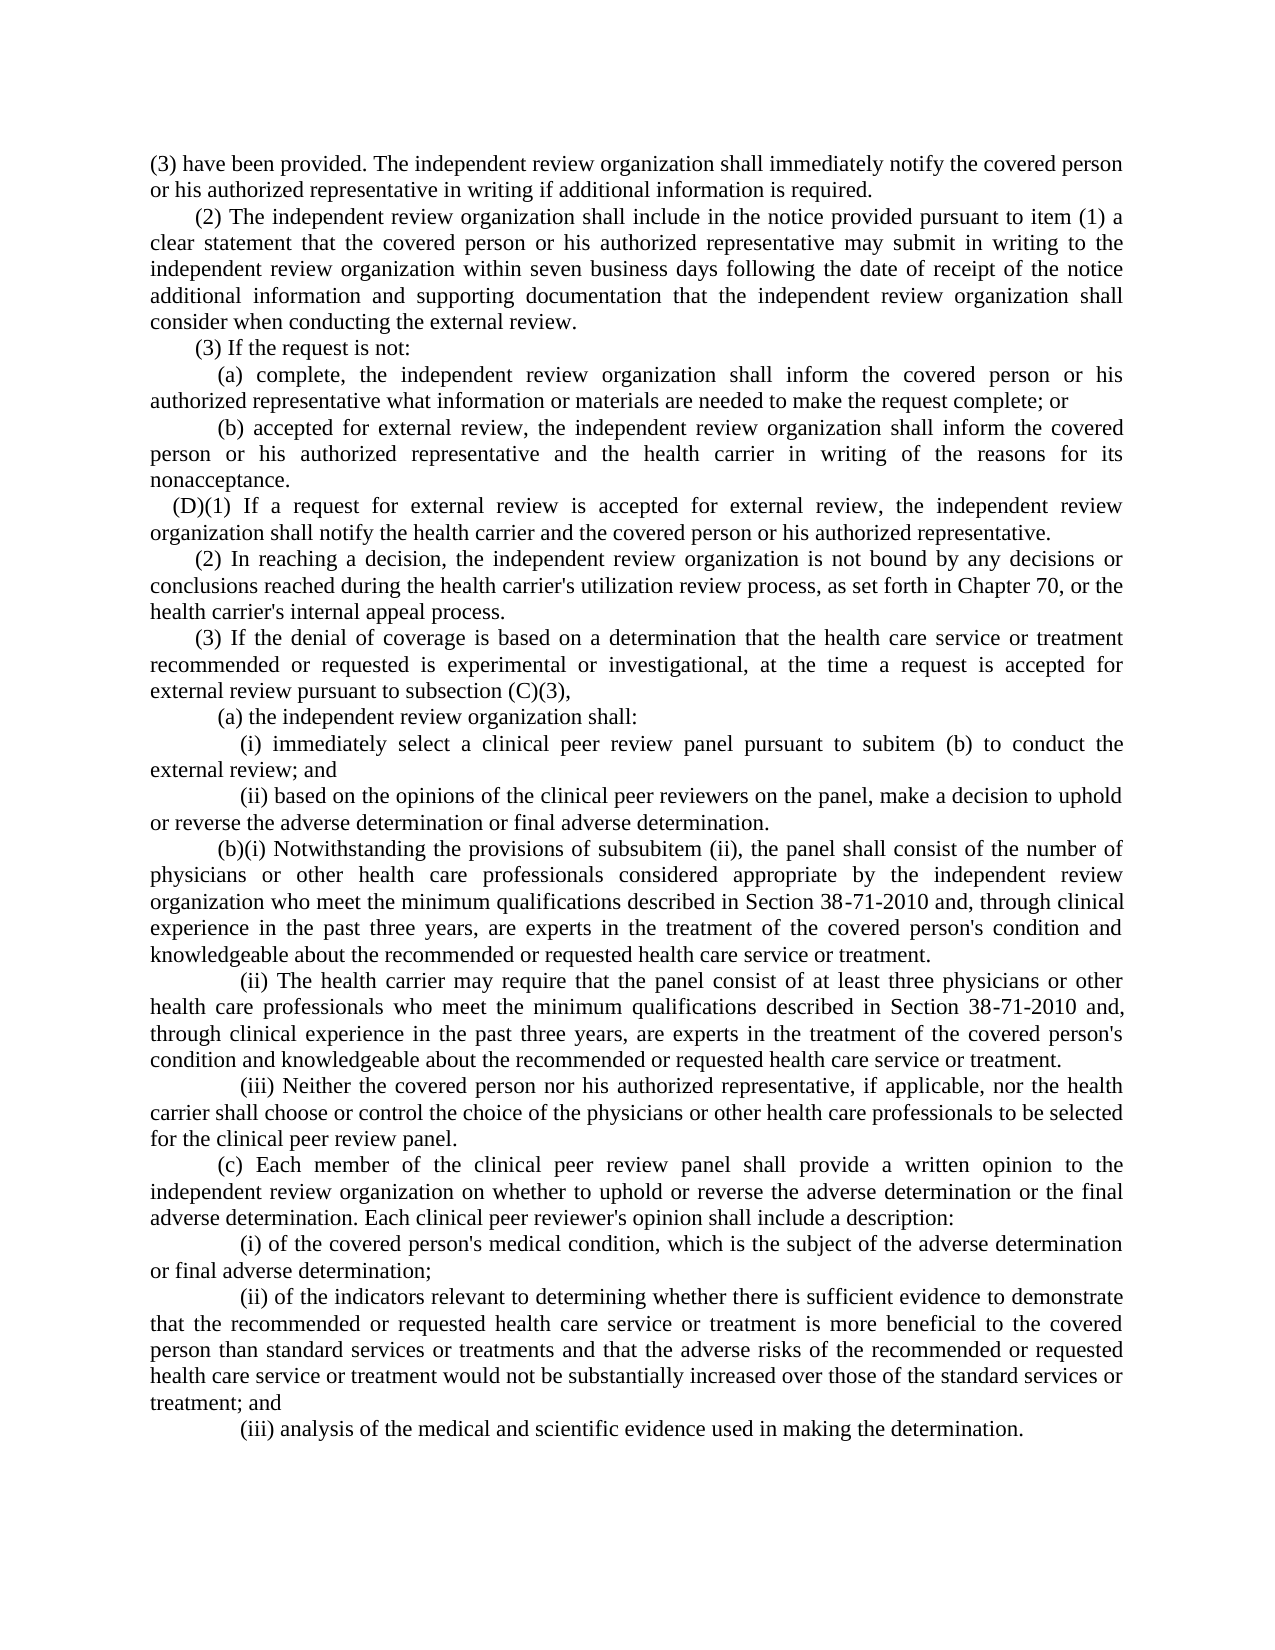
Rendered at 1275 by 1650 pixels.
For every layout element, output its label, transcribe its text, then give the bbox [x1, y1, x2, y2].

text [150, 150, 1125, 203]
text (a) the independent review organization shall: [150, 703, 1125, 730]
text (3) If the request is not: [150, 334, 1125, 361]
text (3) If the denial of coverage is based on a determination that the health care service or treatment recommended or requested is experimental or investigational, at the time a request is accepted for external review pursuant to subsection (C)(3), [150, 624, 1125, 703]
text (b) accepted for external review, the independent review organization shall inform the covered person or his authorized representative and the health carrier in writing of the reasons for its nonacceptance. [150, 413, 1125, 493]
text (ii) The health carrier may require that the panel consist of at least three physicians or other health care professionals who meet the minimum qualifications described in Section 38-71-2010 and, through clinical experience in the past three years, are experts in the treatment of the covered person's condition and knowledgeable about the recommended or requested health care service or treatment. [150, 967, 1125, 1072]
text (D)(1) If a request for external review is accepted for external review, the independent review organization shall notify the health carrier and the covered person or his authorized representative. [150, 493, 1125, 545]
text (iii) Neither the covered person nor his authorized representative, if applicable, nor the health carrier shall choose or control the choice of the physicians or other health care professionals to be selected for the clinical peer review panel. [150, 1072, 1125, 1151]
text (b)(i) Notwithstanding the provisions of subsubitem (ii), the panel shall consist of the number of physicians or other health care professionals considered appropriate by the independent review organization who meet the minimum qualifications described in Section 38-71-2010 and, through clinical experience in the past three years, are experts in the treatment of the covered person's condition and knowledgeable about the recommended or requested health care service or treatment. [150, 835, 1125, 967]
text (ii) of the indicators relevant to determining whether there is sufficient evidence to demonstrate that the recommended or requested health care service or treatment is more beneficial to the covered person than standard services or treatments and that the adverse risks of the recommended or requested health care service or treatment would not be substantially increased over those of the standard services or treatment; and [150, 1283, 1125, 1415]
text (iii) analysis of the medical and scientific evidence used in making the determination. [150, 1415, 1125, 1441]
text (i) of the covered person's medical condition, which is the subject of the adverse determination or final adverse determination; [150, 1231, 1125, 1283]
text (2) The independent review organization shall include in the notice provided pursuant to item (1) a clear statement that the covered person or his authorized representative may submit in writing to the independent review organization within seven business days following the date of receipt of the notice additional information and supporting documentation that the independent review organization shall consider when conducting the external review. [150, 203, 1125, 334]
text (a) complete, the independent review organization shall inform the covered person or his authorized representative what information or materials are needed to make the request complete; or [150, 361, 1125, 413]
text (c) Each member of the clinical peer review panel shall provide a written opinion to the independent review organization on whether to uphold or reverse the adverse determination or the final adverse determination. Each clinical peer reviewer's opinion shall include a description: [150, 1151, 1125, 1231]
text (2) In reaching a decision, the independent review organization is not bound by any decisions or conclusions reached during the health carrier's utilization review process, as set forth in Chapter 70, or the health carrier's internal appeal process. [150, 545, 1125, 624]
text (ii) based on the opinions of the clinical peer reviewers on the panel, make a decision to uphold or reverse the adverse determination or final adverse determination. [150, 782, 1125, 835]
text (i) immediately select a clinical peer review panel pursuant to subitem (b) to conduct the external review; and [150, 730, 1125, 782]
